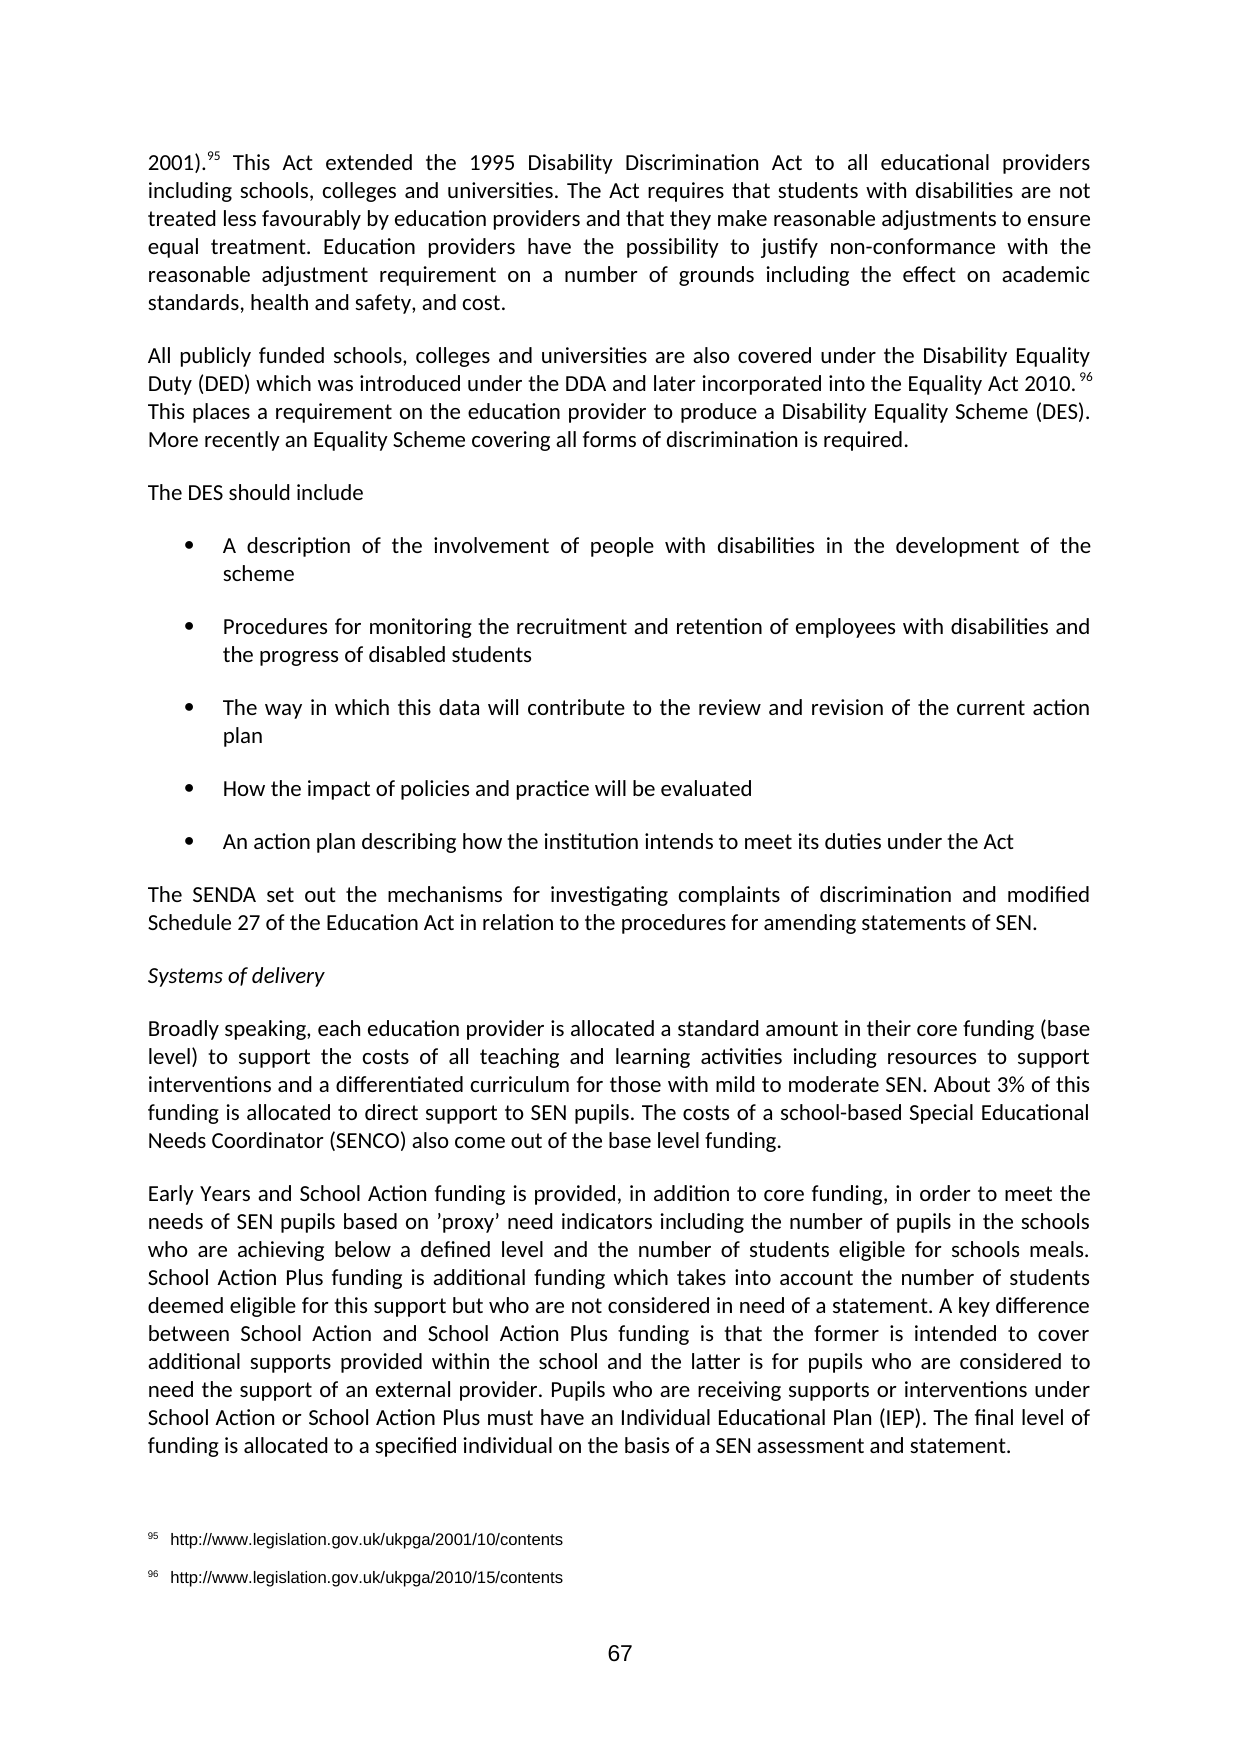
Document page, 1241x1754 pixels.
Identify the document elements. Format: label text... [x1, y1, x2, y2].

list How the impact of policies and practice will be evaluated [185, 774, 1092, 802]
text Systems of delivery [148, 961, 1092, 989]
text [148, 148, 1092, 316]
text The DES should include [148, 478, 1092, 506]
list An action plan describing how the institution intends to meet its duties under the Act [185, 827, 1092, 855]
list The way in which this data will contribute to the review and revision of the current action plan [185, 693, 1092, 749]
text All publicly funded schools, colleges and universities are also covered under the Disability Equality Duty (DED) which was introduced under the DDA and later incorporated into the Equality Act 2010. This places a requirement on the education provider to produce a Disability Equality Scheme (DES). More recently an Equality Scheme covering all forms of discrimination is required. [148, 341, 1092, 453]
text Broadly speaking, each education provider is allocated a standard amount in their core funding (base level) to support the costs of all teaching and learning activities including resources to support interventions and a differentiated curriculum for those with mild to moderate SEN. About 3% of this funding is allocated to direct support to SEN pupils. The costs of a school-based Special Educational Needs Coordinator (SENCO) also come out of the base level funding. [148, 1014, 1092, 1154]
list A description of the involvement of people with disabilities in the development of the scheme [185, 531, 1092, 587]
list Procedures for monitoring the recruitment and retention of employees with disabilities and the progress of disabled students [185, 612, 1092, 668]
text Early Years and School Action funding is provided, in addition to core funding, in order to meet the needs of SEN pupils based on ’proxy’ need indicators including the number of pupils in the schools who are achieving below a defined level and the number of students eligible for schools meals. School Action Plus funding is additional funding which takes into account the number of students deemed eligible for this support but who are not considered in need of a statement. A key difference between School Action and School Action Plus funding is that the former is intended to cover additional supports provided within the school and the latter is for pupils who are considered to need the support of an external provider. Pupils who are receiving supports or interventions under School Action or School Action Plus must have an Individual Educational Plan (IEP). The final level of funding is allocated to a specified individual on the basis of a SEN assessment and statement. [148, 1179, 1092, 1459]
text The SENDA set out the mechanisms for investigating complaints of discrimination and modified Schedule 27 of the Education Act in relation to the procedures for amending statements of SEN. [148, 880, 1092, 936]
